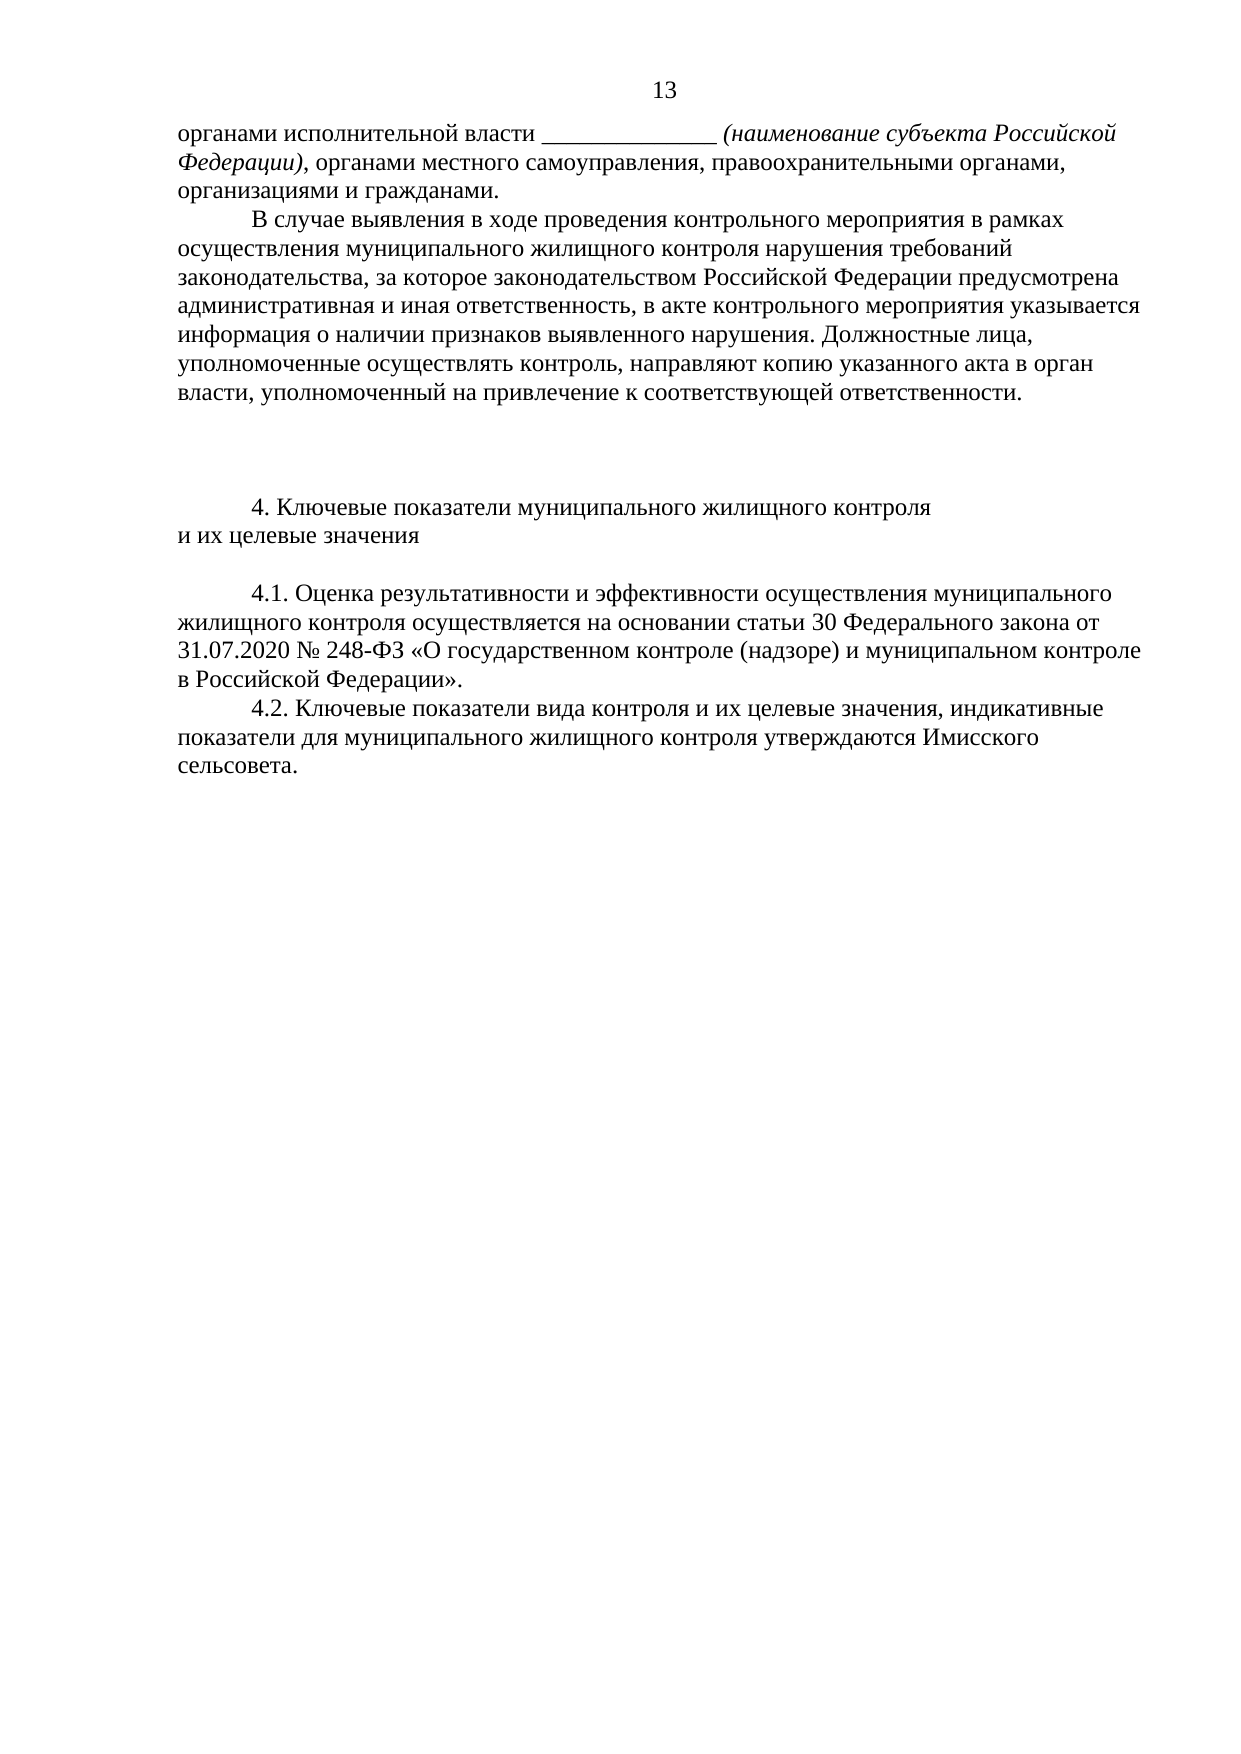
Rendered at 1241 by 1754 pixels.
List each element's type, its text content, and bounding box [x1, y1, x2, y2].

text 4.1. Оценка результативности и эффективности осуществления муниципального жилищного контроля осуществляется на основании статьи 30 Федерального закона от 31.07.2020 № 248-ФЗ «О государственном контроле (надзоре) и муниципальном контроле в Российской Федерации». [177, 578, 1152, 693]
text 4.2. Ключевые показатели вида контроля и их целевые значения, индикативные показатели для муниципального жилищного контроля утверждаются Имисского сельсовета. [177, 693, 1152, 779]
text В случае выявления в ходе проведения контрольного мероприятия в рамках осуществления муниципального жилищного контроля нарушения требований законодательства, за которое законодательством Российской Федерации предусмотрена административная и иная ответственность, в акте контрольного мероприятия указывается информация о наличии признаков выявленного нарушения. Должностные лица, уполномоченные осуществлять контроль, направляют копию указанного акта в орган власти, уполномоченный на привлечение к соответствующей ответственности. [177, 204, 1152, 406]
text 4. Ключевые показатели муниципального жилищного контроля и их целевые значения [177, 492, 1152, 549]
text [177, 118, 1152, 204]
